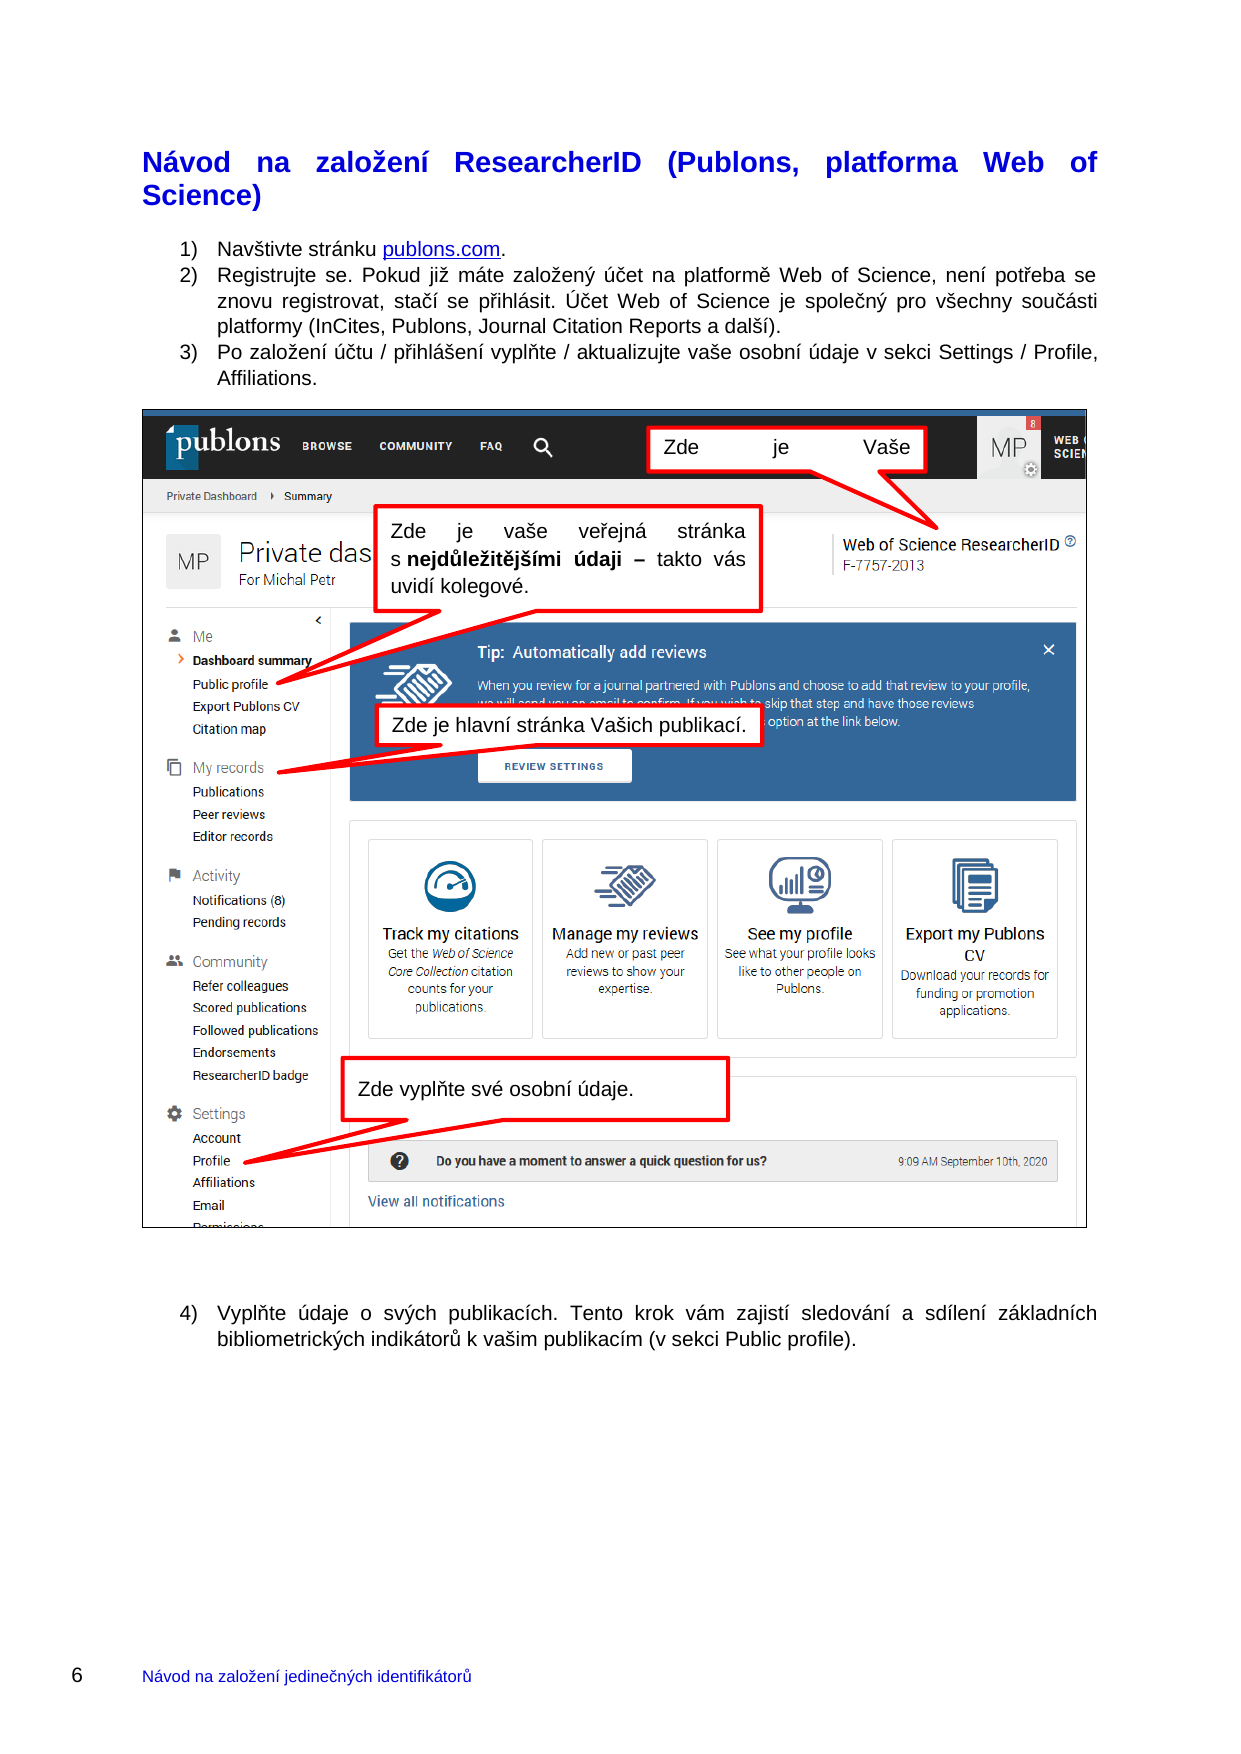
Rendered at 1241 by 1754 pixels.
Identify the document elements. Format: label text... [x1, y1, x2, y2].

list Po založení účtu / přihlášení vyplňte / aktualizujte vaše osobní údaje v sekci Settings / Profile, Affiliations. [179, 340, 1098, 390]
list Registrujte se. Pokud již máte založený účet na platformě Web of Science, není potřeba se znovu registrovat, stačí se přihlásit. Účet Web of Science je společný pro všechny součásti platformy (InCites, Publons, Journal Citation Reports a další). [179, 263, 1098, 338]
picture [143, 410, 1086, 1227]
list Vyplňte údaje o svých publikacích. Tento krok vám zajistí sledování a sdílení základních bibliometrických indikátorů k vašim publikacím (v sekci Public profile). [179, 1301, 1098, 1350]
subtitle Návod na založení ResearcherID (Publons, platforma Web of Science) [142, 145, 1098, 212]
list Navštivte stránku publons.com. [179, 237, 1098, 261]
